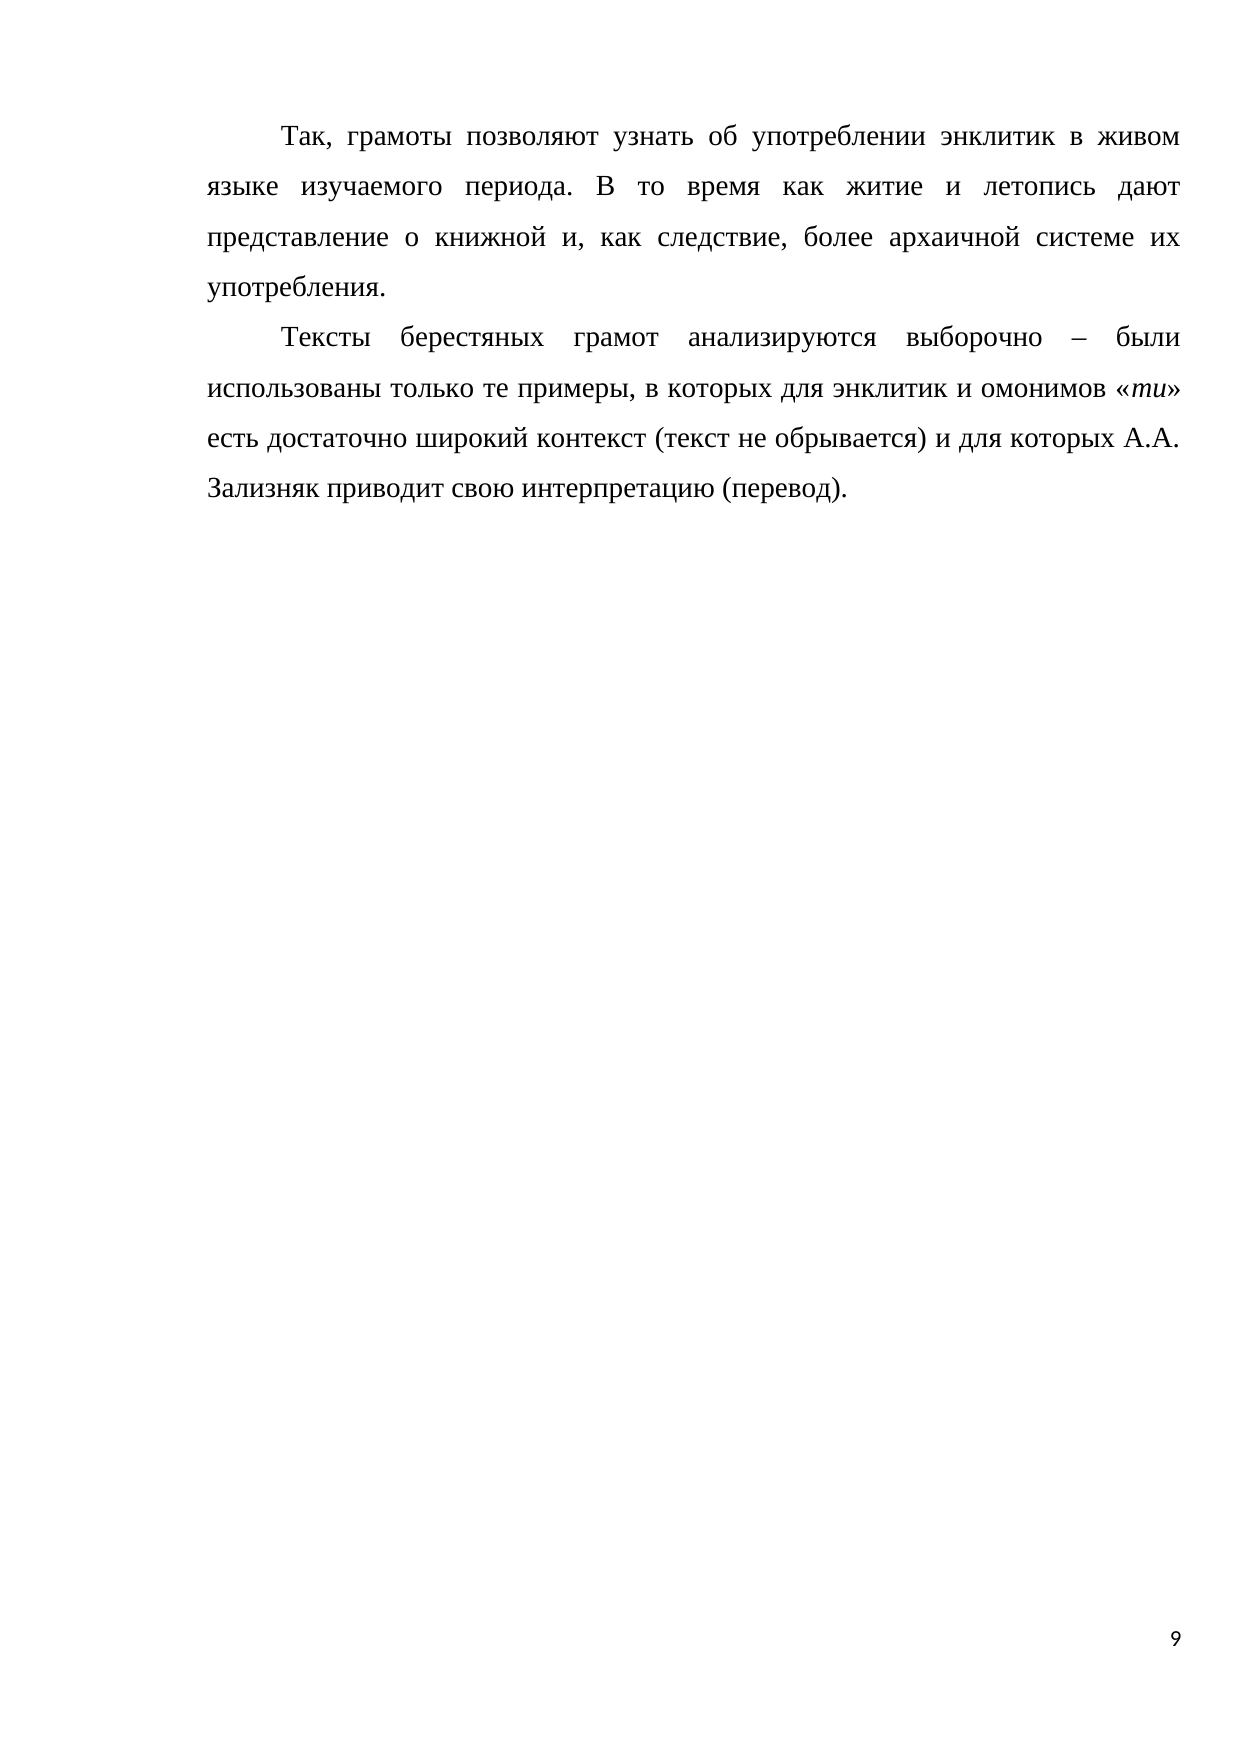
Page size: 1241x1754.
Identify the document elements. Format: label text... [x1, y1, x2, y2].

text Так, грамоты позволяют узнать об употреблении энклитик в живом языке изучаемого периода. В то время как житие и летопись дают представление о книжной и, как следствие, более архаичной системе их употребления. [207, 118, 1181, 303]
text Тексты берестяных грамот анализируются выборочно – были использованы только те примеры, в которых для энклитик и омонимов «ти» есть достаточно широкий контекст (текст не обрывается) и для которых А.А. Зализняк приводит свою интерпретацию (перевод). [207, 319, 1181, 504]
